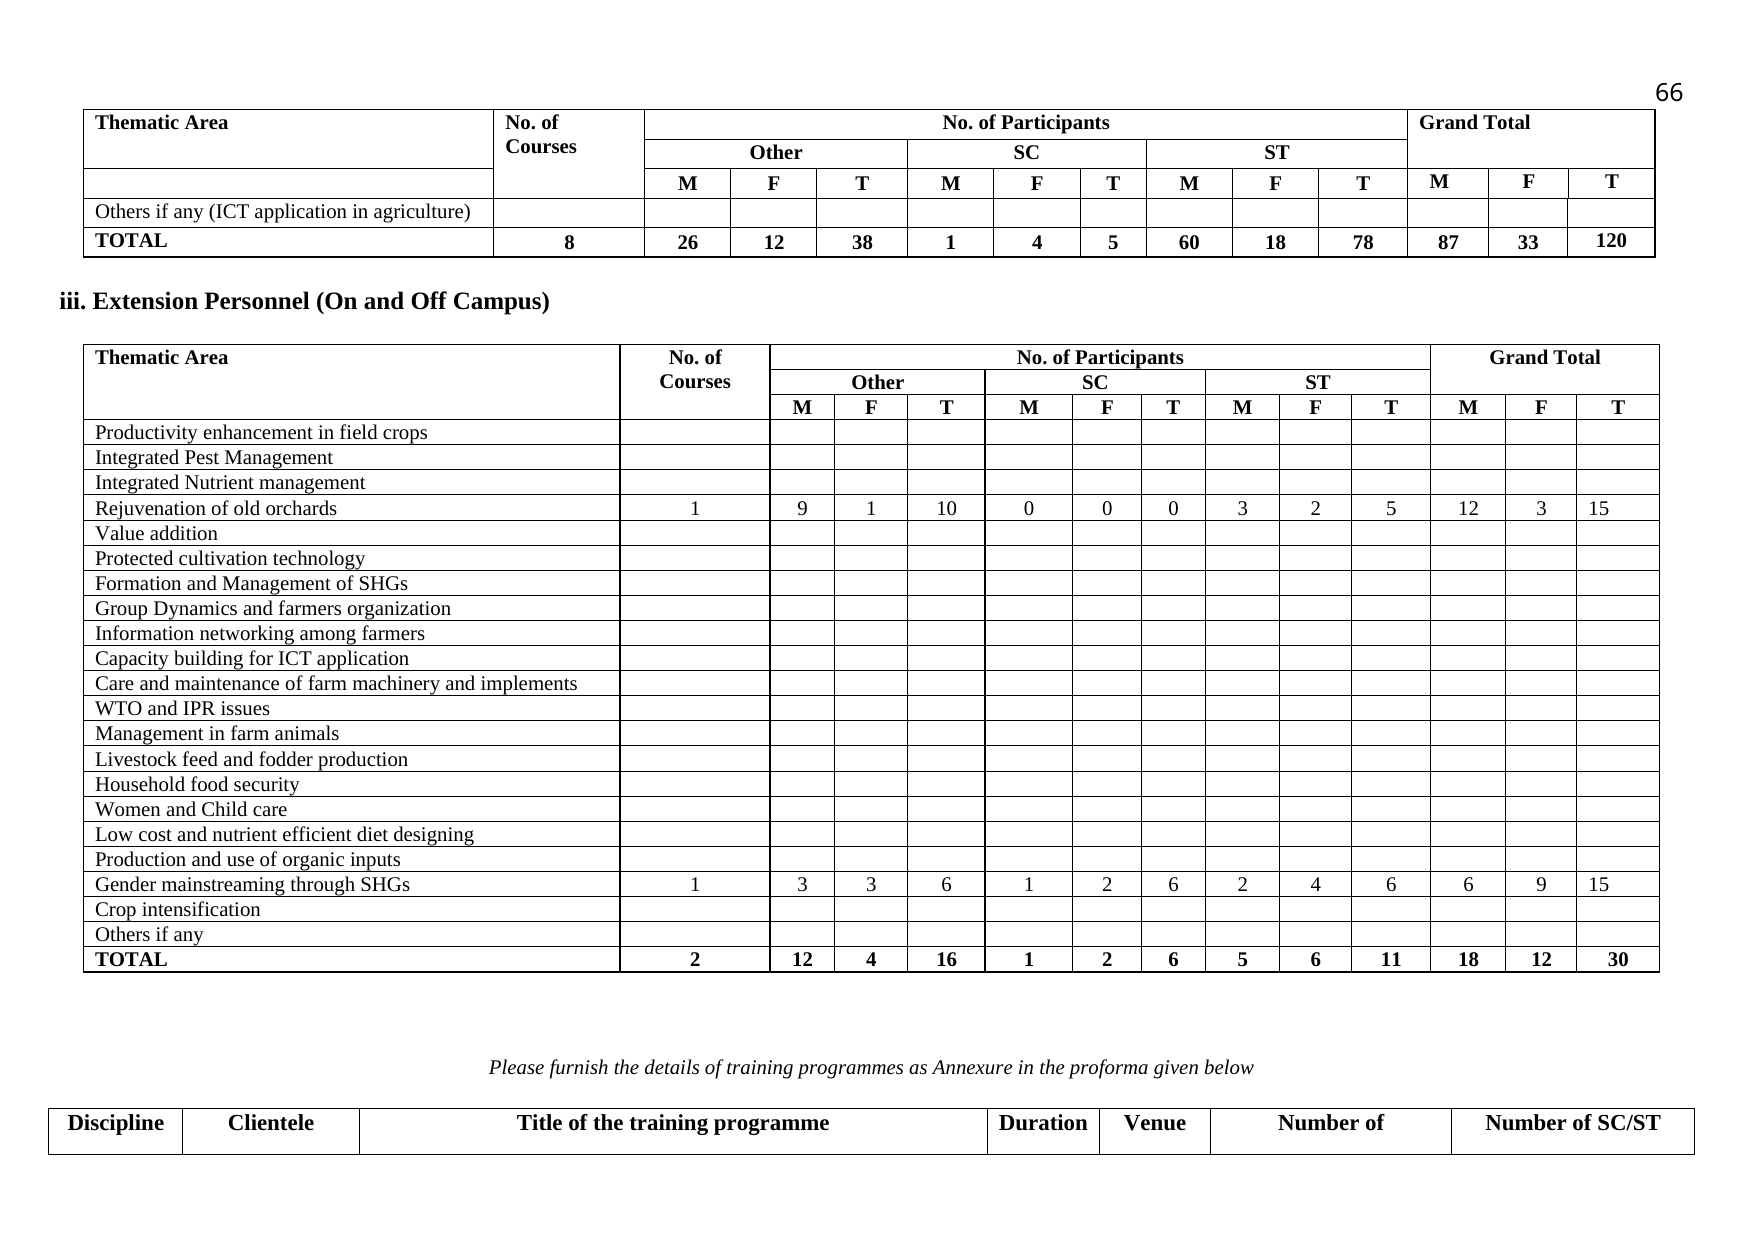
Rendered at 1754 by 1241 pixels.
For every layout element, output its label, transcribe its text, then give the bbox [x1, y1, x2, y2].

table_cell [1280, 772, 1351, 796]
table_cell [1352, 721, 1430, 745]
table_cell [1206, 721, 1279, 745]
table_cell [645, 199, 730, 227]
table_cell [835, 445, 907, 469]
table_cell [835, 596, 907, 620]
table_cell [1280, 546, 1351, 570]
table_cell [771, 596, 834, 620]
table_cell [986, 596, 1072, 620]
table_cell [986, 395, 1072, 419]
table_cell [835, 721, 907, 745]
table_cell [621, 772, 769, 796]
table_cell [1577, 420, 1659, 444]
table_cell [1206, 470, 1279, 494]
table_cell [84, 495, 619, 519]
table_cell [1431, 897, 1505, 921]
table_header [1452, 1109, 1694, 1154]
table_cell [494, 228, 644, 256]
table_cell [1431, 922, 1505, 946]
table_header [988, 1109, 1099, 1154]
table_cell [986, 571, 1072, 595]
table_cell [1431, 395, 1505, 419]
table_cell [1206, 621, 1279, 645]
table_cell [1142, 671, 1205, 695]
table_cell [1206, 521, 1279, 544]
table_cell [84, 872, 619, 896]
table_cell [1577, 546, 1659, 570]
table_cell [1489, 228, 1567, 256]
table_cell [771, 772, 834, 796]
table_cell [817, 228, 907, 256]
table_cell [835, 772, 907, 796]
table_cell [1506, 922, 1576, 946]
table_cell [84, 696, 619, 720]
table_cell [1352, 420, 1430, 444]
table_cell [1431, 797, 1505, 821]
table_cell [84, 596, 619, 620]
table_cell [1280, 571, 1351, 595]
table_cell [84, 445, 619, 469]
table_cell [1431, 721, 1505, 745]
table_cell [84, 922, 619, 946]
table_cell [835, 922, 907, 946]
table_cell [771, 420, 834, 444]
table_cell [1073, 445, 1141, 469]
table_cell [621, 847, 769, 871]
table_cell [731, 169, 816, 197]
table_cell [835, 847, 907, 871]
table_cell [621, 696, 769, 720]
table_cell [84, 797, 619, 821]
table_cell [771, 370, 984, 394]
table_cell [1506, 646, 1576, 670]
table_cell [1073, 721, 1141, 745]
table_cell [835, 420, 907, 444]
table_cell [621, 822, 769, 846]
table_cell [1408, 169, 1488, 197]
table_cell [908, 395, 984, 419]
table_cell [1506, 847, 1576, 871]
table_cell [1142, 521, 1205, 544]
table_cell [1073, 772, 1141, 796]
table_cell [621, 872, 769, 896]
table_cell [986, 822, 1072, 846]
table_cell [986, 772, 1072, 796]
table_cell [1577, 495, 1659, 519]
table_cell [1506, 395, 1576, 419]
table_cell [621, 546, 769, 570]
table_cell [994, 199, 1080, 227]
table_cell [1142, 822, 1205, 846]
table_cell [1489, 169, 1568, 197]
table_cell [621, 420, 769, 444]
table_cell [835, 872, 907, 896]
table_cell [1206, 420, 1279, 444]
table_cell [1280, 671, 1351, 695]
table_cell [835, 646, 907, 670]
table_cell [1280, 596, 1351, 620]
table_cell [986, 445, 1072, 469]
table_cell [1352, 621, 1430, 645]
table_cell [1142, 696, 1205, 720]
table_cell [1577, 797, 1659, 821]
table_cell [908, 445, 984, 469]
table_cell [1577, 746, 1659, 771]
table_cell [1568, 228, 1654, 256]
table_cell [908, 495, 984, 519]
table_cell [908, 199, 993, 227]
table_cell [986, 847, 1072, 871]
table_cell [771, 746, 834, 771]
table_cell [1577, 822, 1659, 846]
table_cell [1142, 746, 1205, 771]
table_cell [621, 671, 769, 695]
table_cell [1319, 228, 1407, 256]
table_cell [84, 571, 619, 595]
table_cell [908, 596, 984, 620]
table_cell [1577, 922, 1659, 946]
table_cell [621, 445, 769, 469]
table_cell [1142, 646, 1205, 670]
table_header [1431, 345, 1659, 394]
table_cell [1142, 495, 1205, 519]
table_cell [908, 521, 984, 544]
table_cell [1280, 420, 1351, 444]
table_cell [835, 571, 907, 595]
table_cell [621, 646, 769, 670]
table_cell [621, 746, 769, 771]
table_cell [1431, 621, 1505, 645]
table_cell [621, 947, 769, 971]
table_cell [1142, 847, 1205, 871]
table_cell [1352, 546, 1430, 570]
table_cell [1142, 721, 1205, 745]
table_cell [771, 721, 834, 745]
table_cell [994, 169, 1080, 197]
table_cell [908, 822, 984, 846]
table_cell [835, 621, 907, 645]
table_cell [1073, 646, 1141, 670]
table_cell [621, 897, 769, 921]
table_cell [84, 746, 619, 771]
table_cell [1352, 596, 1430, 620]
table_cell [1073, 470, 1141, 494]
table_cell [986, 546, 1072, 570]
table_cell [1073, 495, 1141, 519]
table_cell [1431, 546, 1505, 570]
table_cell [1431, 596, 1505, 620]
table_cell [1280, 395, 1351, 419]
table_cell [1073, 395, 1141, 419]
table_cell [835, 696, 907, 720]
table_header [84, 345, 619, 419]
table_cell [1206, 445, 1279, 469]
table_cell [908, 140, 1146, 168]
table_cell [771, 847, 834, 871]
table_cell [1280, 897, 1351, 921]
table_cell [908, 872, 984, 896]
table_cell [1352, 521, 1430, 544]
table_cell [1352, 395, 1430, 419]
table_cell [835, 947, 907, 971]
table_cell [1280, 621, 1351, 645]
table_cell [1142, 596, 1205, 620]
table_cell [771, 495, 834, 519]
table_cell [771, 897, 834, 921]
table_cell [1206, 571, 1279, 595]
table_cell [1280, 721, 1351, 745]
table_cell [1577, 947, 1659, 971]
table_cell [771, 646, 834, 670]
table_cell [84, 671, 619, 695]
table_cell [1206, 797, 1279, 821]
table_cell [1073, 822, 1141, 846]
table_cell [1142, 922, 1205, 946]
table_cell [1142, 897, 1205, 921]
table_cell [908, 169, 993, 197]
text iii. Extension Personnel (On and Off Campus) [59, 286, 1684, 315]
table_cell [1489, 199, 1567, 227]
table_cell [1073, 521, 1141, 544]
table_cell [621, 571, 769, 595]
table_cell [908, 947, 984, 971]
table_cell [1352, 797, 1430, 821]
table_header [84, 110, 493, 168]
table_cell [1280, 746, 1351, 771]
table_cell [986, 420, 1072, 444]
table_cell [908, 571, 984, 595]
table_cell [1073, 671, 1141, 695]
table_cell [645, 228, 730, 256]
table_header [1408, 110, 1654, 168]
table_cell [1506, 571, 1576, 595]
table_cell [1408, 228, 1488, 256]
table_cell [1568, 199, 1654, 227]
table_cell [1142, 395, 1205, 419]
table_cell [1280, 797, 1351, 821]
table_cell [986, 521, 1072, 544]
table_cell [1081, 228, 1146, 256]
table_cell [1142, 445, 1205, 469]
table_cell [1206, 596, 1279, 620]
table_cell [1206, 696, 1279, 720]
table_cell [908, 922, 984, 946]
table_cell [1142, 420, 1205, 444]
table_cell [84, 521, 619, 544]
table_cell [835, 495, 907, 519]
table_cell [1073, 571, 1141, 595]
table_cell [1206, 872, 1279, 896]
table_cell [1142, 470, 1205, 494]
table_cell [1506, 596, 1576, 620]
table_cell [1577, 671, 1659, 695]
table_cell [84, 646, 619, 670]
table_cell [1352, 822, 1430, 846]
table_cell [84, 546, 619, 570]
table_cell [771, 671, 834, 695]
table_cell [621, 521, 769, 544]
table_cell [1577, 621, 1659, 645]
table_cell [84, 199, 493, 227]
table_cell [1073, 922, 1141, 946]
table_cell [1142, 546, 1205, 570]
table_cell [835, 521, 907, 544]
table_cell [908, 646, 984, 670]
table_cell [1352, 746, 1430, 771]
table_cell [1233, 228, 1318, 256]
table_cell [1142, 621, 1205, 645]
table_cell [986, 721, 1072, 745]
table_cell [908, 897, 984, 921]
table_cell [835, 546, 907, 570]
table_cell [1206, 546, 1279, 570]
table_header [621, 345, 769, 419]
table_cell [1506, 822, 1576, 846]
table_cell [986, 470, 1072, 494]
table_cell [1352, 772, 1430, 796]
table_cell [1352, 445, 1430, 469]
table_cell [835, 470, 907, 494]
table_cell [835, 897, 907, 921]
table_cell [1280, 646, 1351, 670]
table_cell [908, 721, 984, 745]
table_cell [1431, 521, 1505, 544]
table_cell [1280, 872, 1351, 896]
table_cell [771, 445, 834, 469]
subtitle Please furnish the details of training programmes as Annexure in the proforma given below [59, 1055, 1684, 1079]
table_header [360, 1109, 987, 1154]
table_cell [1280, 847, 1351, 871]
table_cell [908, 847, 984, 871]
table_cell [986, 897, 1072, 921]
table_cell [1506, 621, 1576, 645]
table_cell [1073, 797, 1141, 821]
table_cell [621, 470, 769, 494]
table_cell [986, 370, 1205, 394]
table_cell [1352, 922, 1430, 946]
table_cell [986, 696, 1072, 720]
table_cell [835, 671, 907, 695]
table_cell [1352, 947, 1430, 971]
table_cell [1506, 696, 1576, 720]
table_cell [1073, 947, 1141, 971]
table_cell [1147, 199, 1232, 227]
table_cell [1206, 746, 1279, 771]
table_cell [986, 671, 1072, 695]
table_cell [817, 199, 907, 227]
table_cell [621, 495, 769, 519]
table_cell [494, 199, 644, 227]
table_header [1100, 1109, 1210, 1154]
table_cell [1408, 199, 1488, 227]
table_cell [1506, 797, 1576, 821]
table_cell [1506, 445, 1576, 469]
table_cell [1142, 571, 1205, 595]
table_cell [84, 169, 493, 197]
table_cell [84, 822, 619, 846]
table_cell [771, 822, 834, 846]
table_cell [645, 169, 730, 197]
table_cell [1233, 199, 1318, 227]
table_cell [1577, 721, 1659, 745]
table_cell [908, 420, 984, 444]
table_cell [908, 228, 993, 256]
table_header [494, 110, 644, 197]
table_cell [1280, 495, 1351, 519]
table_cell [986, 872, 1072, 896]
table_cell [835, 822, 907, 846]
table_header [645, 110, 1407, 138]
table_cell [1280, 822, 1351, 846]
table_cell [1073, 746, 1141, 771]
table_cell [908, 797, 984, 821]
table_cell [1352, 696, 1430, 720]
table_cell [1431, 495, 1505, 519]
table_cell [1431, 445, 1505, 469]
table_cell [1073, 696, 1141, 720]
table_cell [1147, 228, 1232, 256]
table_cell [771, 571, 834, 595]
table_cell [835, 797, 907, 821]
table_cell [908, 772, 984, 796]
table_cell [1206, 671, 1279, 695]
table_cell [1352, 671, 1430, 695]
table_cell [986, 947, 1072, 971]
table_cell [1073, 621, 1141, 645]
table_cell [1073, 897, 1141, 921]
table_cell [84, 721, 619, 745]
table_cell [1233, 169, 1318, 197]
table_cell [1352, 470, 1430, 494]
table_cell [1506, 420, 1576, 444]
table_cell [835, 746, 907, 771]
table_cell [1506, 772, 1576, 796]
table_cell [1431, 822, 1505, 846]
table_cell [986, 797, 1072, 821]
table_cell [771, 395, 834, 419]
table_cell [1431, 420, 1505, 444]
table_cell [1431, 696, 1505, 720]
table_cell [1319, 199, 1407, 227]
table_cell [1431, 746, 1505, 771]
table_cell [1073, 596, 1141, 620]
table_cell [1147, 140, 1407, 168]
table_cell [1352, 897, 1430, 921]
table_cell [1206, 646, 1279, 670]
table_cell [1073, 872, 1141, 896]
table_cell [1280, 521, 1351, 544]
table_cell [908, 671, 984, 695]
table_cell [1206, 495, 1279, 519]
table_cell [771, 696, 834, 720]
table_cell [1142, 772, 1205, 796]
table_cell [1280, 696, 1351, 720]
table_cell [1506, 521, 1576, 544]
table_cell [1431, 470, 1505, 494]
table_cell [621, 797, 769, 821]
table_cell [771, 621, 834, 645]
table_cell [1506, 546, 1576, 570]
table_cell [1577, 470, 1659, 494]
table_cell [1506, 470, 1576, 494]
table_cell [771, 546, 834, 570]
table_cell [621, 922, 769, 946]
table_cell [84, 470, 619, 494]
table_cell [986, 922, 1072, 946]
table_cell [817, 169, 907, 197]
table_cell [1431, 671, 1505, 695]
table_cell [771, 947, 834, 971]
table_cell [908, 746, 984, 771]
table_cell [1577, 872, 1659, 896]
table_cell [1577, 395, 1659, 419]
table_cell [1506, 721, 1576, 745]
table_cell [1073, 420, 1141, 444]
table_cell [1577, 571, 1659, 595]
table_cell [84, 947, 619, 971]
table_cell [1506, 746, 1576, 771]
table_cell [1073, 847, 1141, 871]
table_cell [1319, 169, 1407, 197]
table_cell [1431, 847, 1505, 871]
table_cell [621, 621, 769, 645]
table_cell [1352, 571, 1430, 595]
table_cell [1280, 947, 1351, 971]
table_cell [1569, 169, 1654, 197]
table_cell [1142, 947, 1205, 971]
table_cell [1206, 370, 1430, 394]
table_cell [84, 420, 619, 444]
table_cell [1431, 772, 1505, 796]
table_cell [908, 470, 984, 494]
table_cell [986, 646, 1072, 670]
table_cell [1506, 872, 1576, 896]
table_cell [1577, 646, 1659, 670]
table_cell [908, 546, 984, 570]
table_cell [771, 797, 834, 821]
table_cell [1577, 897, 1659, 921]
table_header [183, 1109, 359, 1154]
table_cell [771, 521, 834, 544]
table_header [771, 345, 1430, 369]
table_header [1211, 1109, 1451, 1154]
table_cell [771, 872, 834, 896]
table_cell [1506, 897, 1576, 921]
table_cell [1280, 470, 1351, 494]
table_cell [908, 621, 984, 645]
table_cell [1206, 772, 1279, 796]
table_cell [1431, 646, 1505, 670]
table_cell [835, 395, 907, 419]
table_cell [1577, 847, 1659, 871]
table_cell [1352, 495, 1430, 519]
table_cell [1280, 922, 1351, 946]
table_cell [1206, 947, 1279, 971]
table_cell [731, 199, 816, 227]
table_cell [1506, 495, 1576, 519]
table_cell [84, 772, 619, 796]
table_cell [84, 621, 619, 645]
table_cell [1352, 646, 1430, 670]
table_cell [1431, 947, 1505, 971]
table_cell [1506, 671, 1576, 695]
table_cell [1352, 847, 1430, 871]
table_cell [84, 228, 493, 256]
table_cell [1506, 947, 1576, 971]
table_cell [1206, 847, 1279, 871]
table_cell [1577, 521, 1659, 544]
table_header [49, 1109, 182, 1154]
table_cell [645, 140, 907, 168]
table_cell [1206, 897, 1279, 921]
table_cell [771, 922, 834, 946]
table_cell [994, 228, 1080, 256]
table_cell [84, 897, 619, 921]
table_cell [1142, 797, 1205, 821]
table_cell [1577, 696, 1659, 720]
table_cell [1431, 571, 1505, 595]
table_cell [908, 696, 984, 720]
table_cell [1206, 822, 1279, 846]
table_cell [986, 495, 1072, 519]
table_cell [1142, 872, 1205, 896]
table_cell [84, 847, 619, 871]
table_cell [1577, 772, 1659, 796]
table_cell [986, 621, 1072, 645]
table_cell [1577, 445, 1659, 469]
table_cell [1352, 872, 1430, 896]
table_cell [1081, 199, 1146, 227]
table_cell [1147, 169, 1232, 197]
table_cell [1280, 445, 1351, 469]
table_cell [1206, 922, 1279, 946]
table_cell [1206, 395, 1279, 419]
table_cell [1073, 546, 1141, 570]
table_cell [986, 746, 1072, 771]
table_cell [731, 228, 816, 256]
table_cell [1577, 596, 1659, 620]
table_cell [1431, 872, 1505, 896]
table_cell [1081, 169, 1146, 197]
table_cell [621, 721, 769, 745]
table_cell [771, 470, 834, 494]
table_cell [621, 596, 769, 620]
